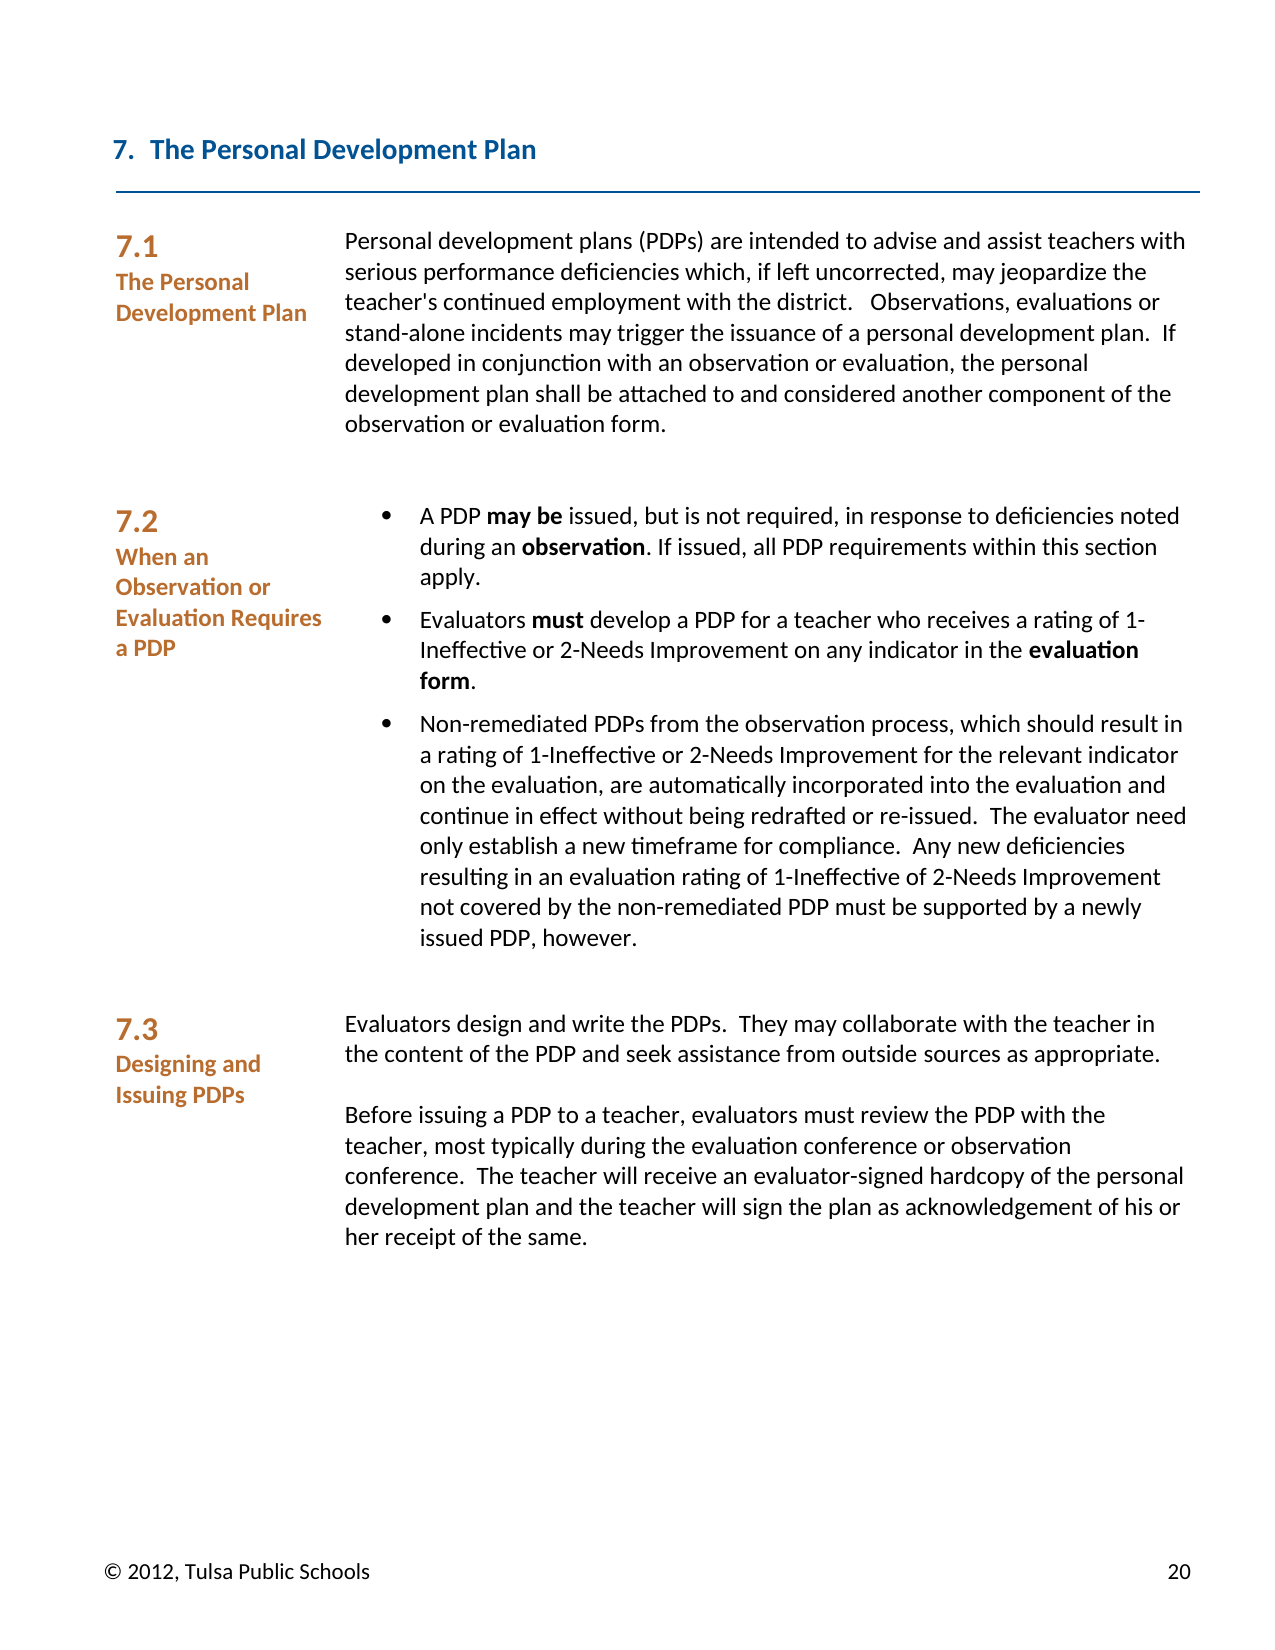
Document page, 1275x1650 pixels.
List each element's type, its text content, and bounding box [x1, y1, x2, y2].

table_header Personal development plans (PDPs) are intended to advise and assist teachers with serious performance deficiencies which, if left uncorrected, may jeopardize the teacher's continued employment with the district. Observations, evaluations or stand-alone incidents may trigger the issuance of a personal development plan. If developed in conjunction with an observation or evaluation, the personal development plan shall be attached to and considered another component of the observation or evaluation form. [333, 195, 1200, 500]
text 7. The Personal Development Plan [112, 131, 1191, 167]
table_cell 7.2 When an Observation or Evaluation Requires a PDP [104, 500, 333, 1008]
table_cell A PDP may be issued, but is not required, in response to deficiencies noted during an observation. If issued, all PDP requirements within this section apply. Evaluators must develop a PDP for a teacher who receives a rating of 1-Ineffective or 2-Needs Improvement on any indicator in the evaluation form. Non-remediated PDPs from the observation process, which should result in a rating of 1-Ineffective or 2-Needs Improvement for the relevant indicator on the evaluation, are automatically incorporated into the evaluation and continue in effect without being redrafted or re-issued. The evaluator need only establish a new timeframe for compliance. Any new deficiencies resulting in an evaluation rating of 1-Ineffective of 2-Needs Improvement not covered by the non-remediated PDP must be supported by a newly issued PDP, however. [333, 500, 1200, 1008]
table_header 7.1 The Personal Development Plan [104, 195, 333, 500]
table_cell 7.3 Designing and Issuing PDPs [104, 1008, 333, 1283]
table_cell Evaluators design and write the PDPs. They may collaborate with the teacher in the content of the PDP and seek assistance from outside sources as appropriate. Before issuing a PDP to a teacher, evaluators must review the PDP with the teacher, most typically during the evaluation conference or observation conference. The teacher will receive an evaluator-signed hardcopy of the personal development plan and the teacher will sign the plan as acknowledgement of his or her receipt of the same. [333, 1008, 1200, 1283]
